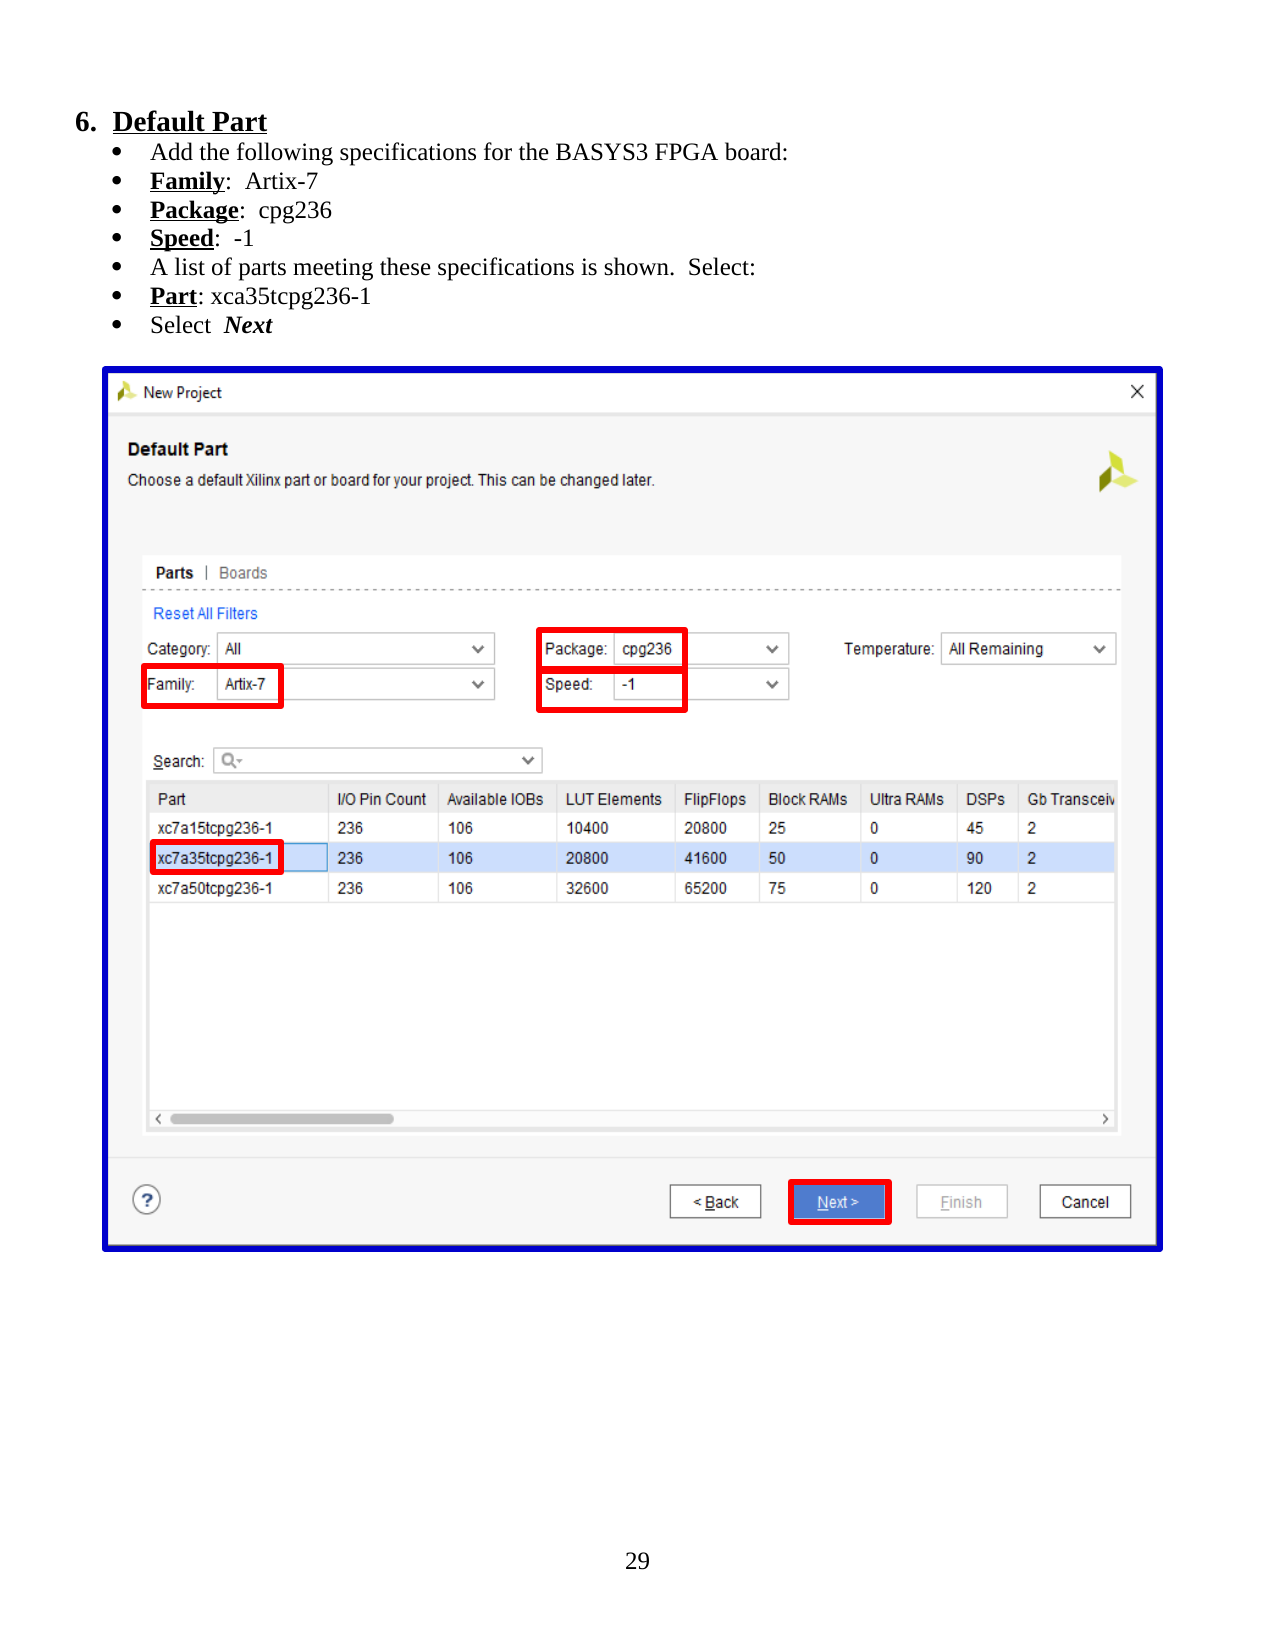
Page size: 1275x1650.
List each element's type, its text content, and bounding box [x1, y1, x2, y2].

list Speed: -1 [112, 223, 1200, 252]
list Default Part [75, 104, 1200, 137]
list Add the following specifications for the BASYS3 FPGA board: [112, 137, 1200, 166]
list Part: xca35tcpg236-1 [112, 281, 1200, 310]
list Family: Artix-7 [112, 166, 1200, 195]
list Package: cpg236 [112, 195, 1200, 223]
list Select Next [112, 310, 1200, 338]
list A list of parts meeting these specifications is shown. Select: [112, 252, 1200, 281]
picture [108, 373, 1157, 1246]
